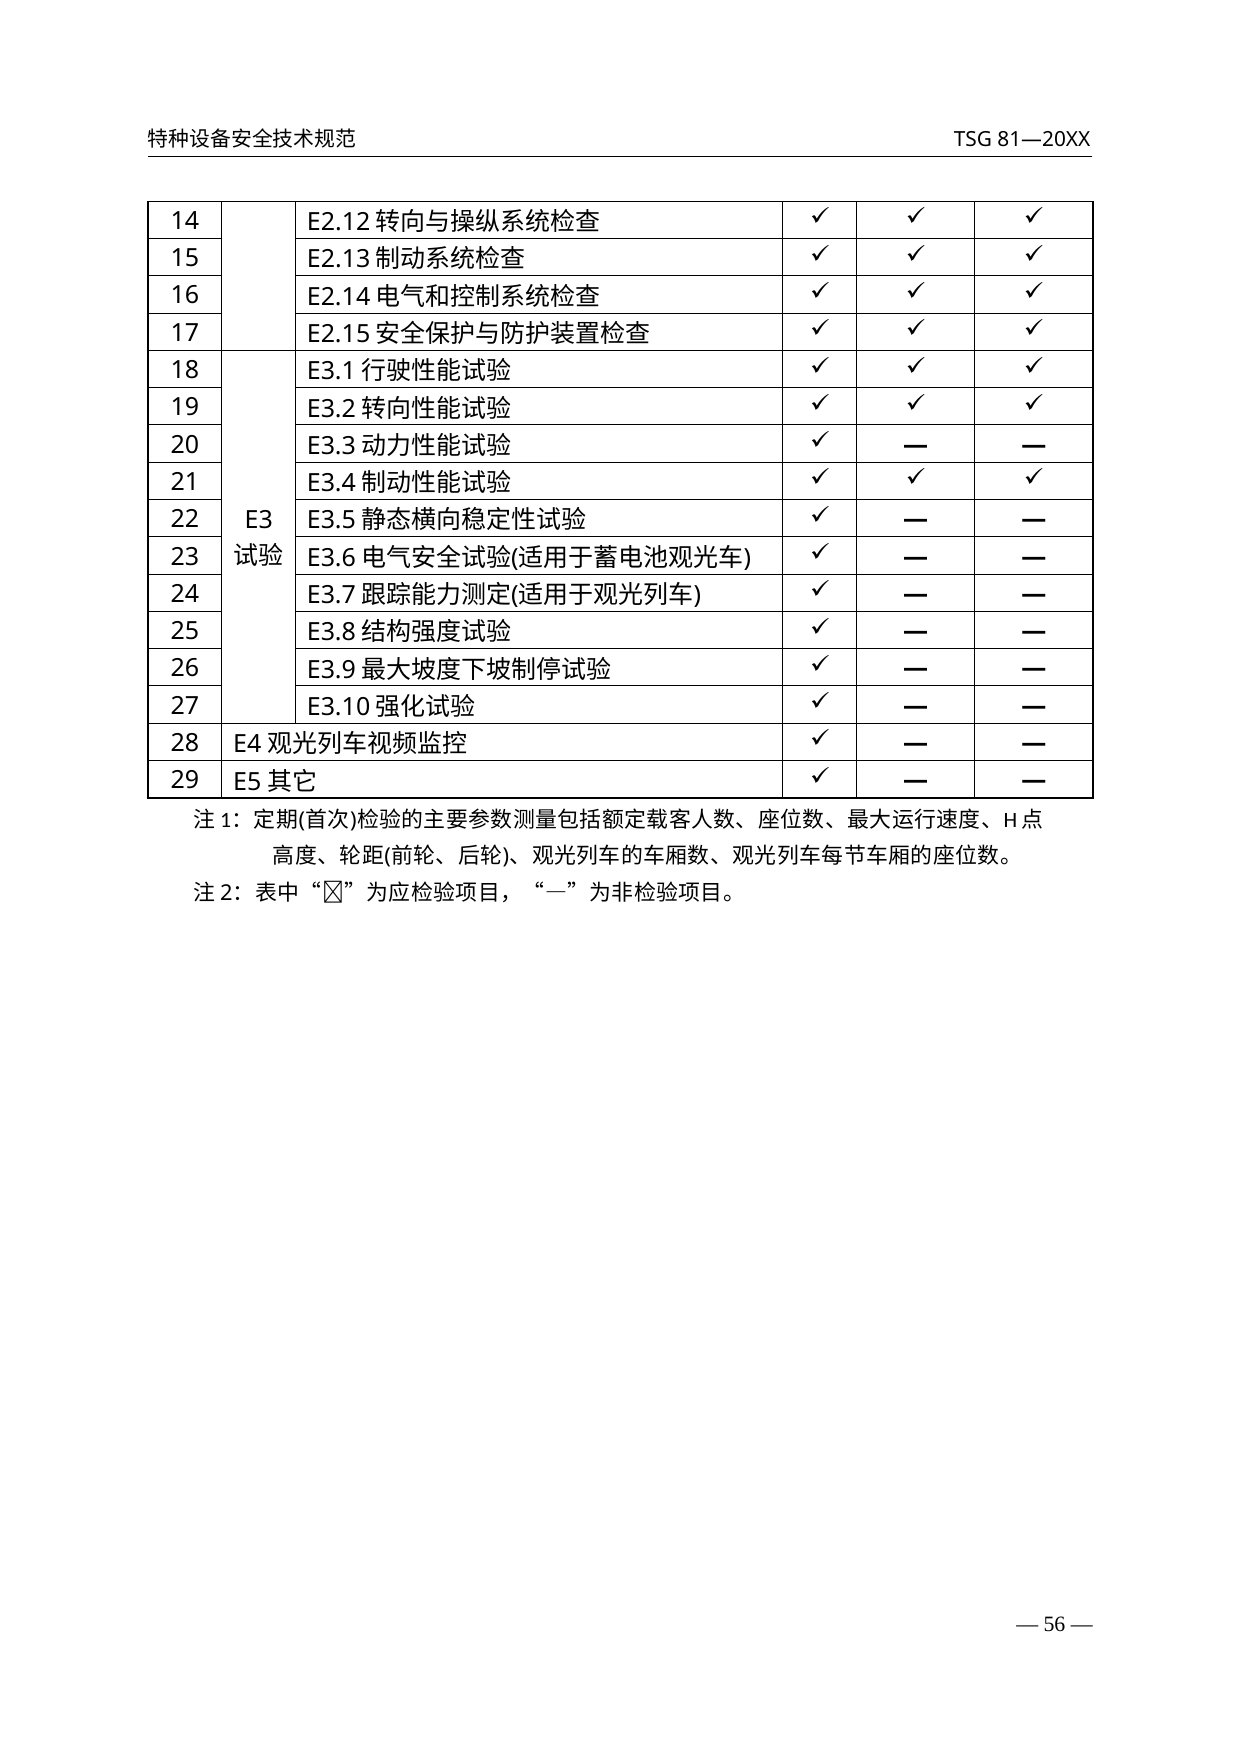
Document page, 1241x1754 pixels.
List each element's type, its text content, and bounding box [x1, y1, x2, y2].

table_cell [783, 537, 856, 573]
table_cell 15 [149, 239, 221, 275]
table_cell E3.3动力性能试验 [296, 425, 782, 462]
table_cell [857, 351, 974, 387]
table_cell E3.1行驶性能试验 [296, 351, 782, 387]
table_cell [783, 463, 856, 499]
table_cell — [975, 575, 1092, 611]
table_cell [783, 500, 856, 536]
table_cell [783, 649, 856, 685]
table_cell 22 [149, 500, 221, 536]
table_cell E4 观光列车视频监控 [222, 724, 782, 760]
table_cell [857, 239, 974, 275]
table_cell [783, 202, 856, 238]
table_cell — [975, 500, 1092, 536]
table_cell [783, 612, 856, 648]
table_cell [857, 276, 974, 312]
table_cell [783, 686, 856, 723]
table_cell [975, 276, 1092, 312]
table_cell — [857, 537, 974, 573]
table_cell — [975, 724, 1092, 760]
table_cell E3.6电气安全试验(适用于蓄电池观光车) [296, 537, 782, 573]
table_cell 16 [149, 276, 221, 312]
table_cell — [857, 575, 974, 611]
table_cell [783, 388, 856, 424]
table_cell E3.7跟踪能力测定(适用于观光列车) [296, 575, 782, 611]
table_cell [857, 314, 974, 350]
table_cell — [975, 612, 1092, 648]
table_cell [975, 463, 1092, 499]
table_cell 21 [149, 463, 221, 499]
text 注1：定期(首次)检验的主要参数测量包括额定载客人数、座位数、最大运行速度、H点 [148, 799, 1092, 835]
table_cell 28 [149, 724, 221, 760]
table_cell [783, 276, 856, 312]
table_cell 27 [149, 686, 221, 723]
table_cell — [857, 724, 974, 760]
table_cell 18 [149, 351, 221, 387]
table_cell 14 [149, 202, 221, 238]
table_cell E3.9最大坡度下坡制停试验 [296, 649, 782, 685]
table_cell — [857, 686, 974, 723]
table_cell [783, 239, 856, 275]
table_cell [975, 239, 1092, 275]
table_cell [975, 351, 1092, 387]
table_cell 19 [149, 388, 221, 424]
table_cell [783, 351, 856, 387]
text 高度、轮距(前轮、后轮)、观光列车的车厢数、观光列车每节车厢的座位数。 [148, 835, 1092, 870]
table_cell E3.8结构强度试验 [296, 612, 782, 648]
table_cell E2.15安全保护与防护装置检查 [296, 314, 782, 350]
table_cell E3试验 [222, 351, 295, 723]
table_cell 24 [149, 575, 221, 611]
table_cell [857, 388, 974, 424]
table_cell [857, 202, 974, 238]
table_cell E3.10强化试验 [296, 686, 782, 723]
table_cell [857, 463, 974, 499]
table_cell [975, 314, 1092, 350]
table_cell E2.13制动系统检查 [296, 239, 782, 275]
table_cell [783, 761, 856, 797]
table_cell — [857, 649, 974, 685]
table_cell — [975, 425, 1092, 462]
table_cell 17 [149, 314, 221, 350]
table_cell — [975, 649, 1092, 685]
table_cell 26 [149, 649, 221, 685]
table_cell E3.2转向性能试验 [296, 388, 782, 424]
table_cell — [857, 425, 974, 462]
table_cell E2.12转向与操纵系统检查 [296, 202, 782, 238]
table_cell 29 [149, 761, 221, 797]
table_cell — [857, 761, 974, 797]
table_cell — [857, 612, 974, 648]
table_cell [783, 575, 856, 611]
table_cell — [975, 686, 1092, 723]
text 注2：表中“”为应检验项目，“—”为非检验项目。 [148, 870, 1092, 912]
table_cell — [857, 500, 974, 536]
table_cell — [975, 537, 1092, 573]
table_cell E2.14电气和控制系统检查 [296, 276, 782, 312]
table_cell 23 [149, 537, 221, 573]
table_cell [975, 202, 1092, 238]
table_cell — [975, 761, 1092, 797]
table_cell E3.5静态横向稳定性试验 [296, 500, 782, 536]
table_cell [783, 314, 856, 350]
table_cell [975, 388, 1092, 424]
table_cell 20 [149, 425, 221, 462]
table_cell [783, 724, 856, 760]
table_cell 25 [149, 612, 221, 648]
table_cell E5 其它 [222, 761, 782, 797]
table_cell E3.4制动性能试验 [296, 463, 782, 499]
table_cell [783, 425, 856, 462]
